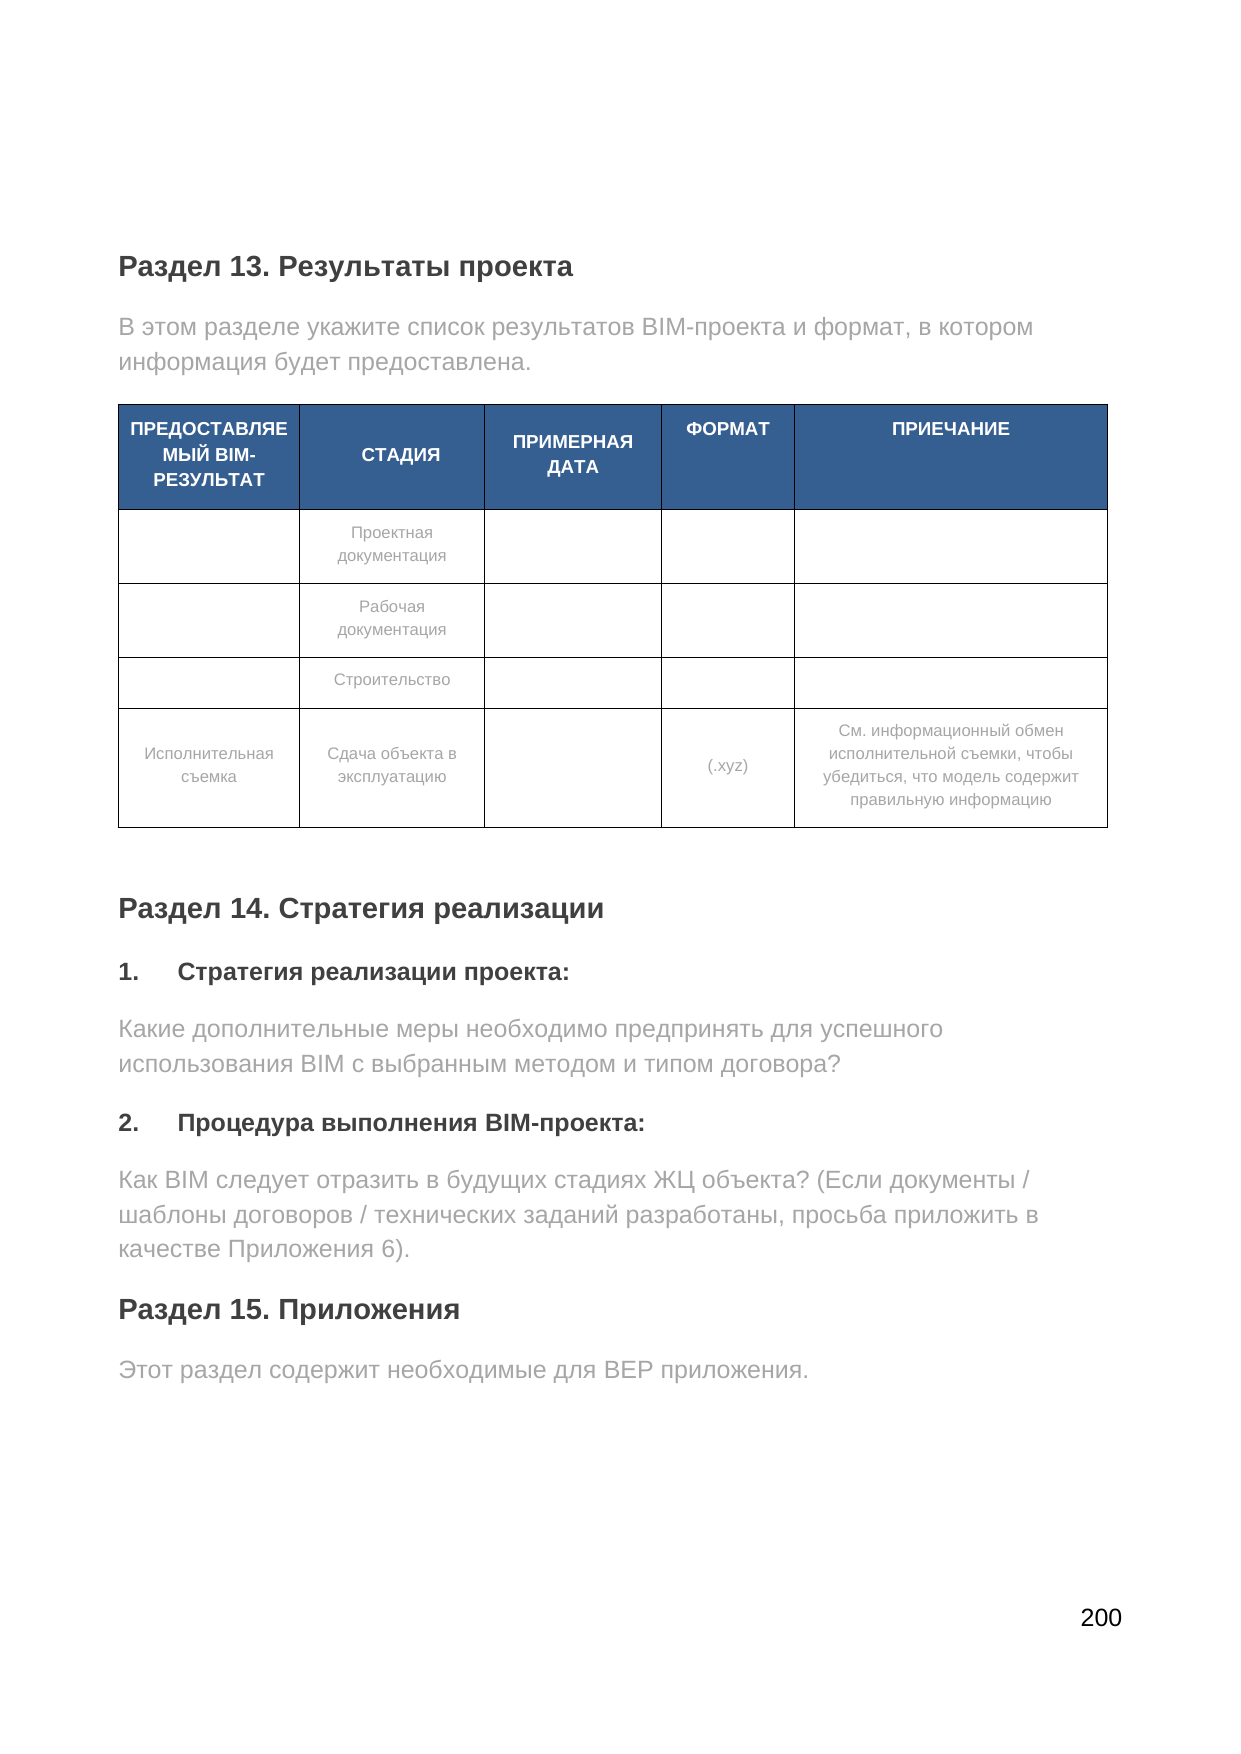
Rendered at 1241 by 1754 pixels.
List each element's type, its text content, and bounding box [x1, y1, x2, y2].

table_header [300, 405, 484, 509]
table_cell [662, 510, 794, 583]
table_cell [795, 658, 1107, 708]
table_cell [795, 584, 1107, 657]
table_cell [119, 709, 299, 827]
text Раздел 15. Приложения [118, 1292, 1122, 1325]
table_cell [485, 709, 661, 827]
text Этот раздел содержит необходимые для BEP приложения. [118, 1355, 1122, 1384]
list Стратегия реализации проекта: [118, 957, 1122, 985]
text Раздел 13. Результаты проекта [118, 249, 1122, 282]
text Какие дополнительные меры необходимо предпринять для успешного использования BIM с выбранным методом и типом договора? [118, 1014, 1122, 1077]
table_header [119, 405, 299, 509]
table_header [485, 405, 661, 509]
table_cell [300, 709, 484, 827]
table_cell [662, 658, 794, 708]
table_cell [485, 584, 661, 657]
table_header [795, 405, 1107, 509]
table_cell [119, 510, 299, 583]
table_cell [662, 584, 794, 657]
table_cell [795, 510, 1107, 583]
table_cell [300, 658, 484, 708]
text Как BIM следует отразить в будущих стадиях ЖЦ объекта? (Если документы / шаблоны договоров / технических заданий разработаны, просьба приложить в качестве Приложения 6). [118, 1165, 1122, 1263]
text В этом разделе укажите список результатов BIM-проекта и формат, в котором информация будет предоставлена. [118, 312, 1122, 375]
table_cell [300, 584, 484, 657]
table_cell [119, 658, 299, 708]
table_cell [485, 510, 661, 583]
text Раздел 14. Стратегия реализации [118, 891, 1122, 925]
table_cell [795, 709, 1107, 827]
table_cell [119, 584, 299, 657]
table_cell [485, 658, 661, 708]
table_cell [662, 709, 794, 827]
list Процедура выполнения BIM-проекта: [118, 1108, 1122, 1137]
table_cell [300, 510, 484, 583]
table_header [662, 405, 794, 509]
